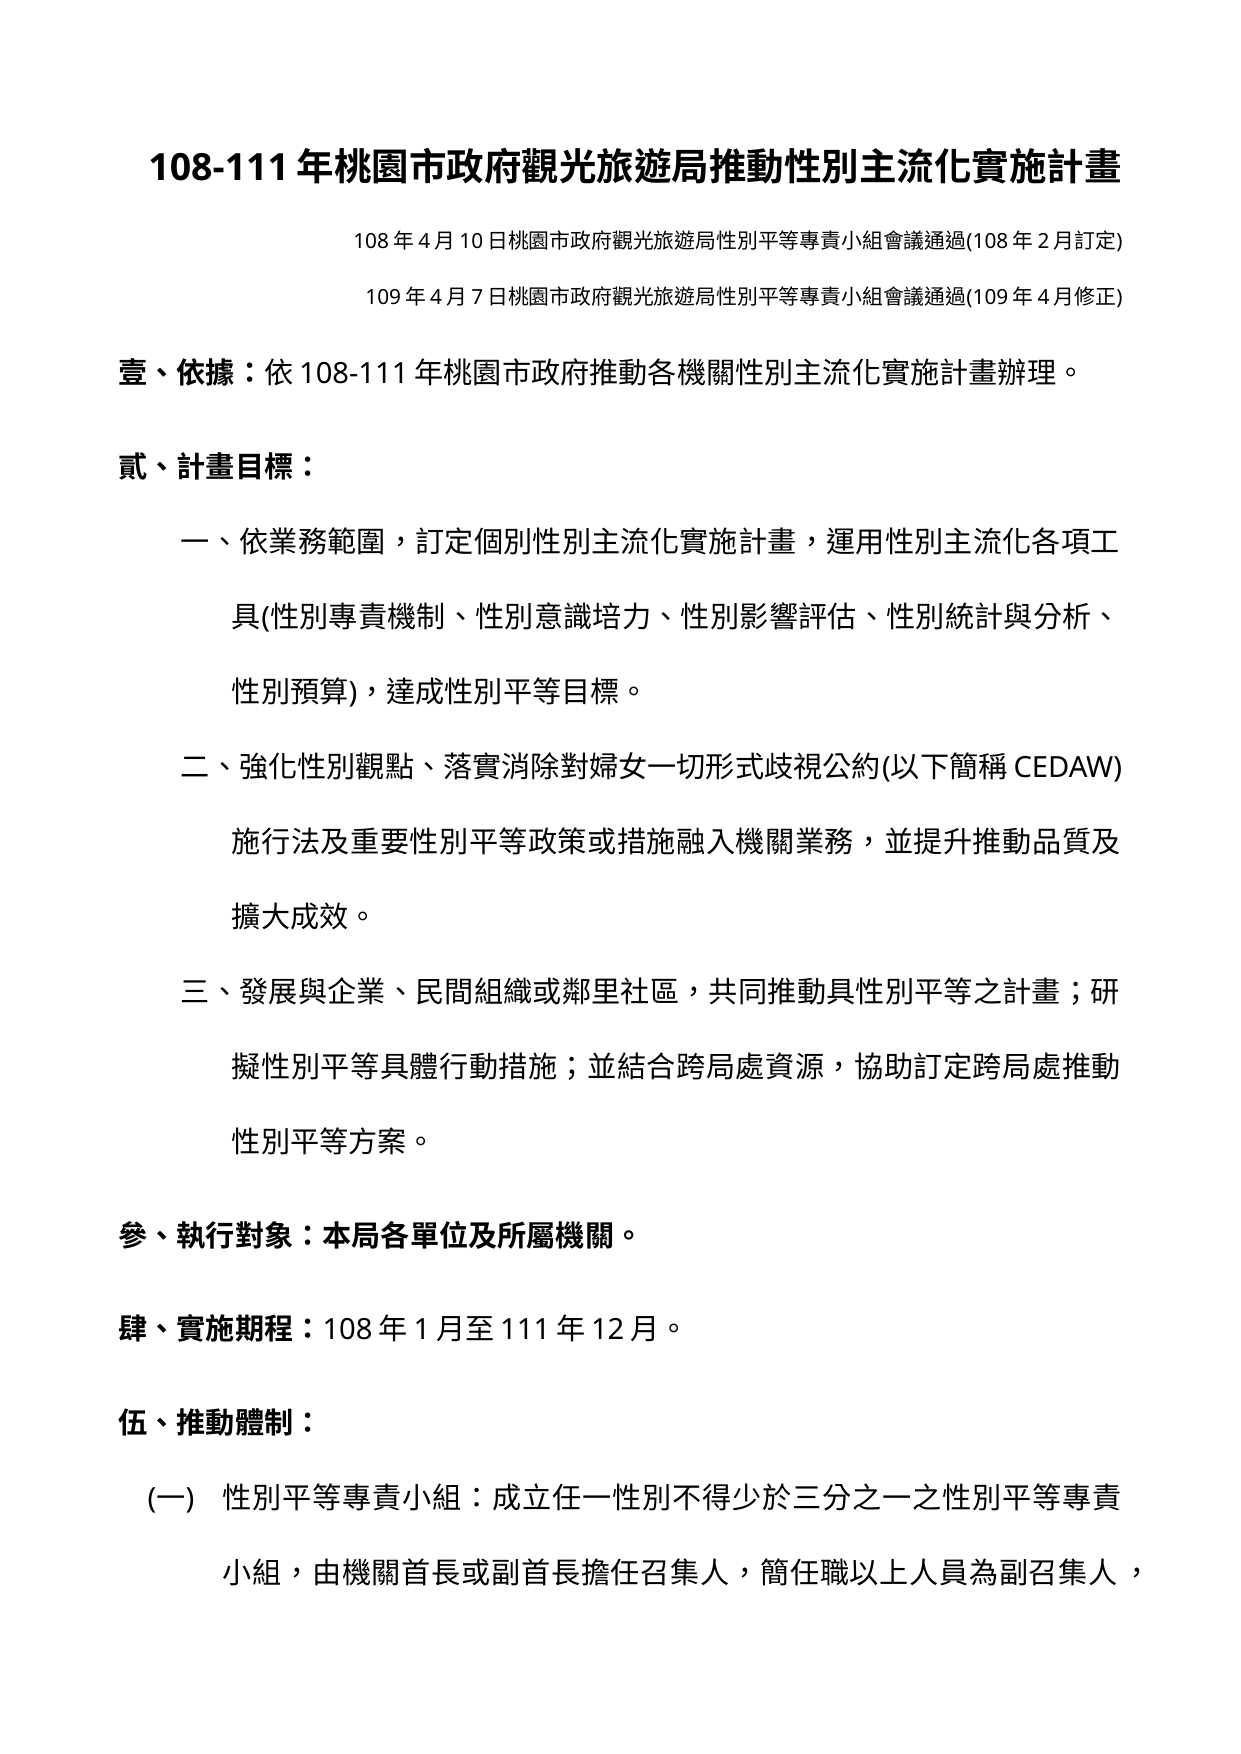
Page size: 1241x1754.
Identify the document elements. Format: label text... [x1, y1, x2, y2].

text 參、執行對象：本局各單位及所屬機關。 [118, 1196, 1122, 1271]
text 壹、依據：依108-111年桃園市政府推動各機關性別主流化實施計畫辦理。 [118, 333, 1122, 408]
text 二、強化性別觀點、落實消除對婦女一切形式歧視公約(以下簡稱CEDAW)施行法及重要性別平等政策或措施融入機關業務，並提升推動品質及擴大成效。 [181, 727, 1122, 952]
text 肆、實施期程：108年1月至111年12月。 [118, 1289, 1122, 1364]
text 三、發展與企業、民間組織或鄰里社區，共同推動具性別平等之計畫；研擬性別平等具體行動措施；並結合跨局處資源，協助訂定跨局處推動性別平等方案。 [181, 952, 1122, 1177]
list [147, 1458, 1122, 1608]
text 一、依業務範圍，訂定個別性別主流化實施計畫，運用性別主流化各項工具(性別專責機制、性別意識培力、性別影響評估、性別統計與分析、性別預算)，達成性別平等目標。 [181, 502, 1122, 727]
text 伍、推動體制： [118, 1383, 1122, 1458]
text 108-111年桃園市政府觀光旅遊局推動性別主流化實施計畫 [118, 127, 1151, 202]
text 109年4月7日桃園市政府觀光旅遊局性別平等專責小組會議通過(109年4月修正) [118, 277, 1122, 314]
text 貳、計畫目標： [118, 427, 1122, 502]
text 108年4月10日桃園市政府觀光旅遊局性別平等專責小組會議通過(108年2月訂定) [118, 221, 1122, 258]
